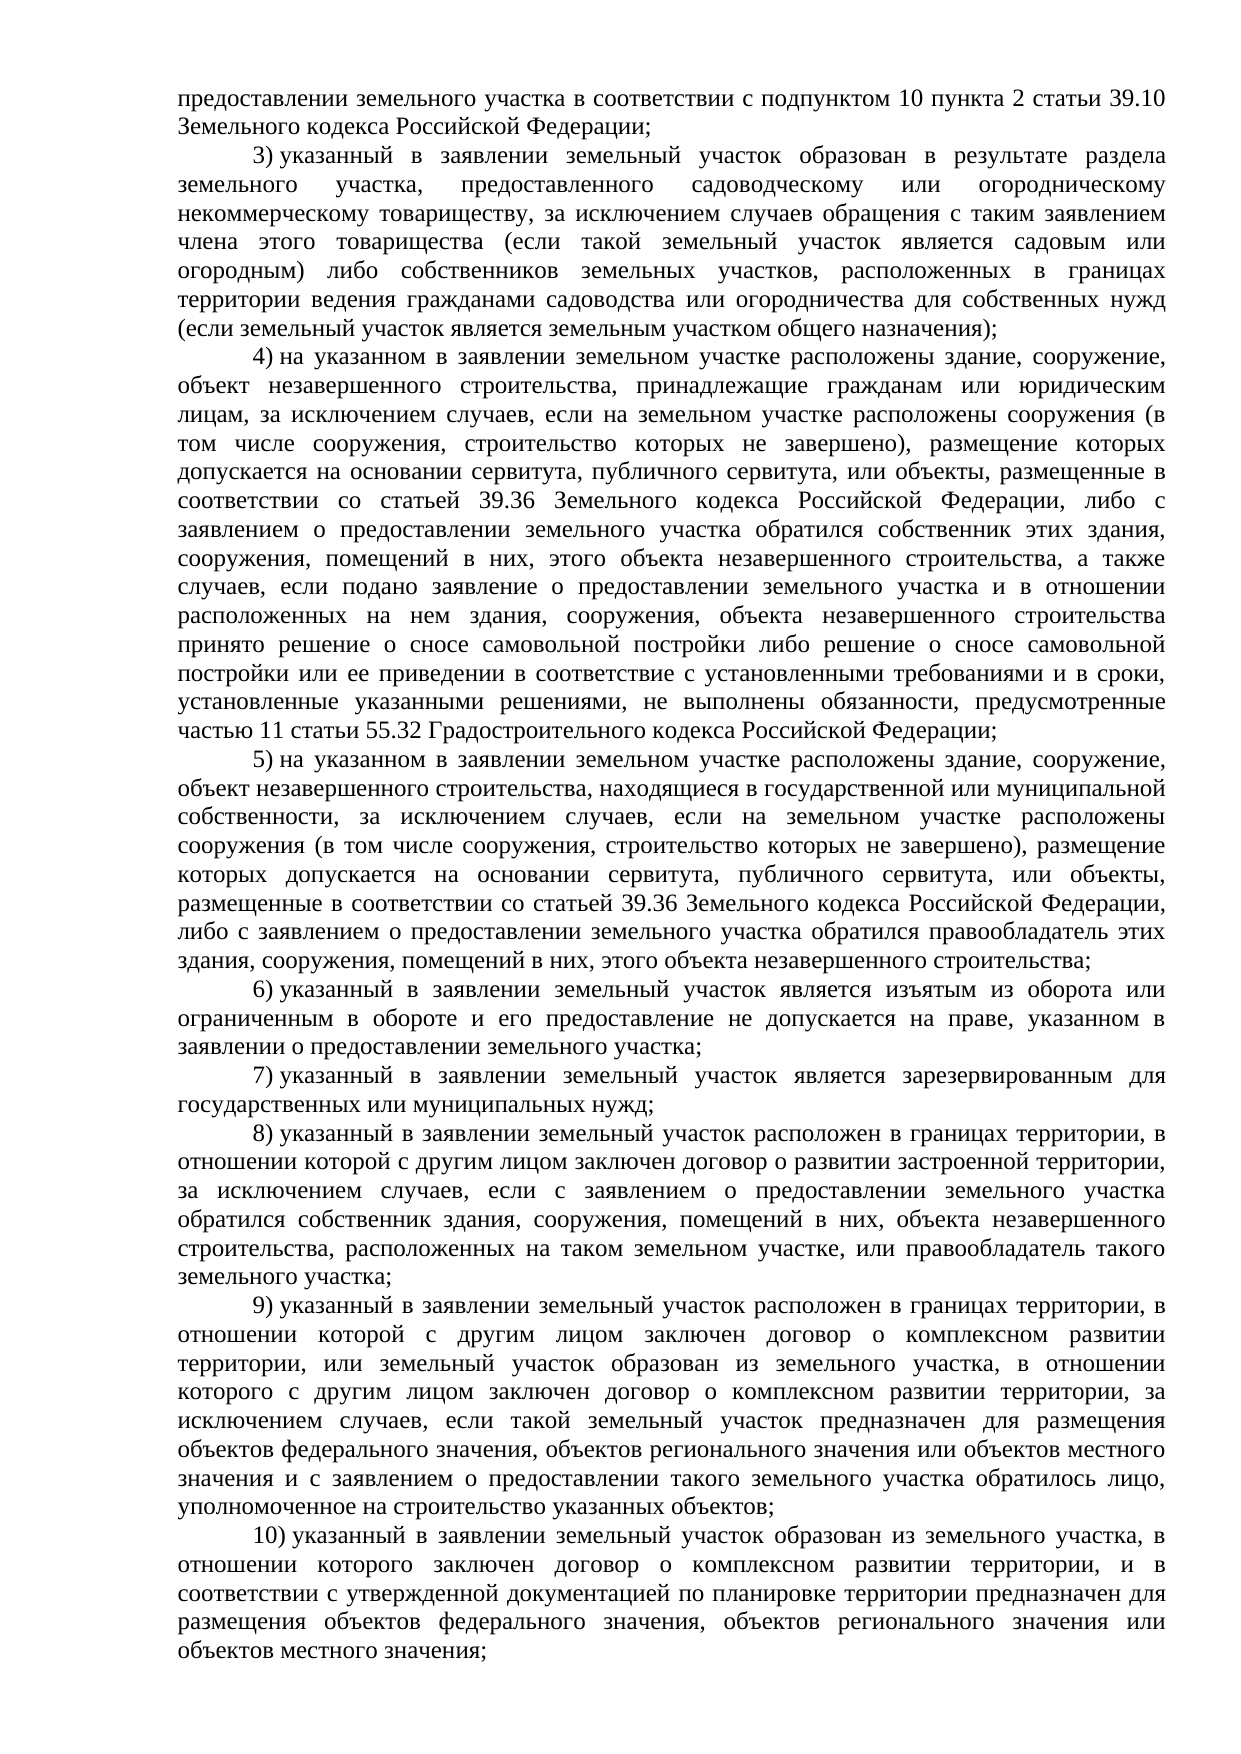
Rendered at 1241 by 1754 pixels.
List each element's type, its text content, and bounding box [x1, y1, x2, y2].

text 10) указанный в заявлении земельный участок образован из земельного участка, в отношении которого заключен договор о комплексном развитии территории, и в соответствии с утвержденной документацией по планировке территории предназначен для размещения объектов федерального значения, объектов регионального значения или объектов местного значения; [177, 1520, 1167, 1664]
text 7) указанный в заявлении земельный участок является зарезервированным для государственных или муниципальных нужд; [177, 1060, 1167, 1118]
text 8) указанный в заявлении земельный участок расположен в границах территории, в отношении которой с другим лицом заключен договор о развитии застроенной территории, за исключением случаев, если с заявлением о предоставлении земельного участка обратился собственник здания, сооружения, помещений в них, объекта незавершенного строительства, расположенных на таком земельном участке, или правообладатель такого земельного участка; [177, 1118, 1167, 1290]
text 9) указанный в заявлении земельный участок расположен в границах территории, в отношении которой с другим лицом заключен договор о комплексном развитии территории, или земельный участок образован из земельного участка, в отношении которого с другим лицом заключен договор о комплексном развитии территории, за исключением случаев, если такой земельный участок предназначен для размещения объектов федерального значения, объектов регионального значения или объектов местного значения и с заявлением о предоставлении такого земельного участка обратилось лицо, уполномоченное на строительство указанных объектов; [177, 1290, 1167, 1520]
text 4) на указанном в заявлении земельном участке расположены здание, сооружение, объект незавершенного строительства, принадлежащие гражданам или юридическим лицам, за исключением случаев, если на земельном участке расположены сооружения (в том числе сооружения, строительство которых не завершено), размещение которых допускается на основании сервитута, публичного сервитута, или объекты, размещенные в соответствии со статьей 39.36 Земельного кодекса Российской Федерации, либо с заявлением о предоставлении земельного участка обратился собственник этих здания, сооружения, помещений в них, этого объекта незавершенного строительства, а также случаев, если подано заявление о предоставлении земельного участка и в отношении расположенных на нем здания, сооружения, объекта незавершенного строительства принято решение о сносе самовольной постройки либо решение о сносе самовольной постройки или ее приведении в соответствие с установленными требованиями и в сроки, установленные указанными решениями, не выполнены обязанности, предусмотренные частью 11 статьи 55.32 Градостроительного кодекса Российской Федерации; [177, 341, 1167, 744]
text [177, 83, 1167, 140]
text 3) указанный в заявлении земельный участок образован в результате раздела земельного участка, предоставленного садоводческому или огородническому некоммерческому товариществу, за исключением случаев обращения с таким заявлением члена этого товарищества (если такой земельный участок является садовым или огородным) либо собственников земельных участков, расположенных в границах территории ведения гражданами садоводства или огородничества для собственных нужд (если земельный участок является земельным участком общего назначения); [177, 140, 1167, 341]
text 5) на указанном в заявлении земельном участке расположены здание, сооружение, объект незавершенного строительства, находящиеся в государственной или муниципальной собственности, за исключением случаев, если на земельном участке расположены сооружения (в том числе сооружения, строительство которых не завершено), размещение которых допускается на основании сервитута, публичного сервитута, или объекты, размещенные в соответствии со статьей 39.36 Земельного кодекса Российской Федерации, либо с заявлением о предоставлении земельного участка обратился правообладатель этих здания, сооружения, помещений в них, этого объекта незавершенного строительства; [177, 744, 1167, 974]
text 6) указанный в заявлении земельный участок является изъятым из оборота или ограниченным в обороте и его предоставление не допускается на праве, указанном в заявлении о предоставлении земельного участка; [177, 974, 1167, 1060]
